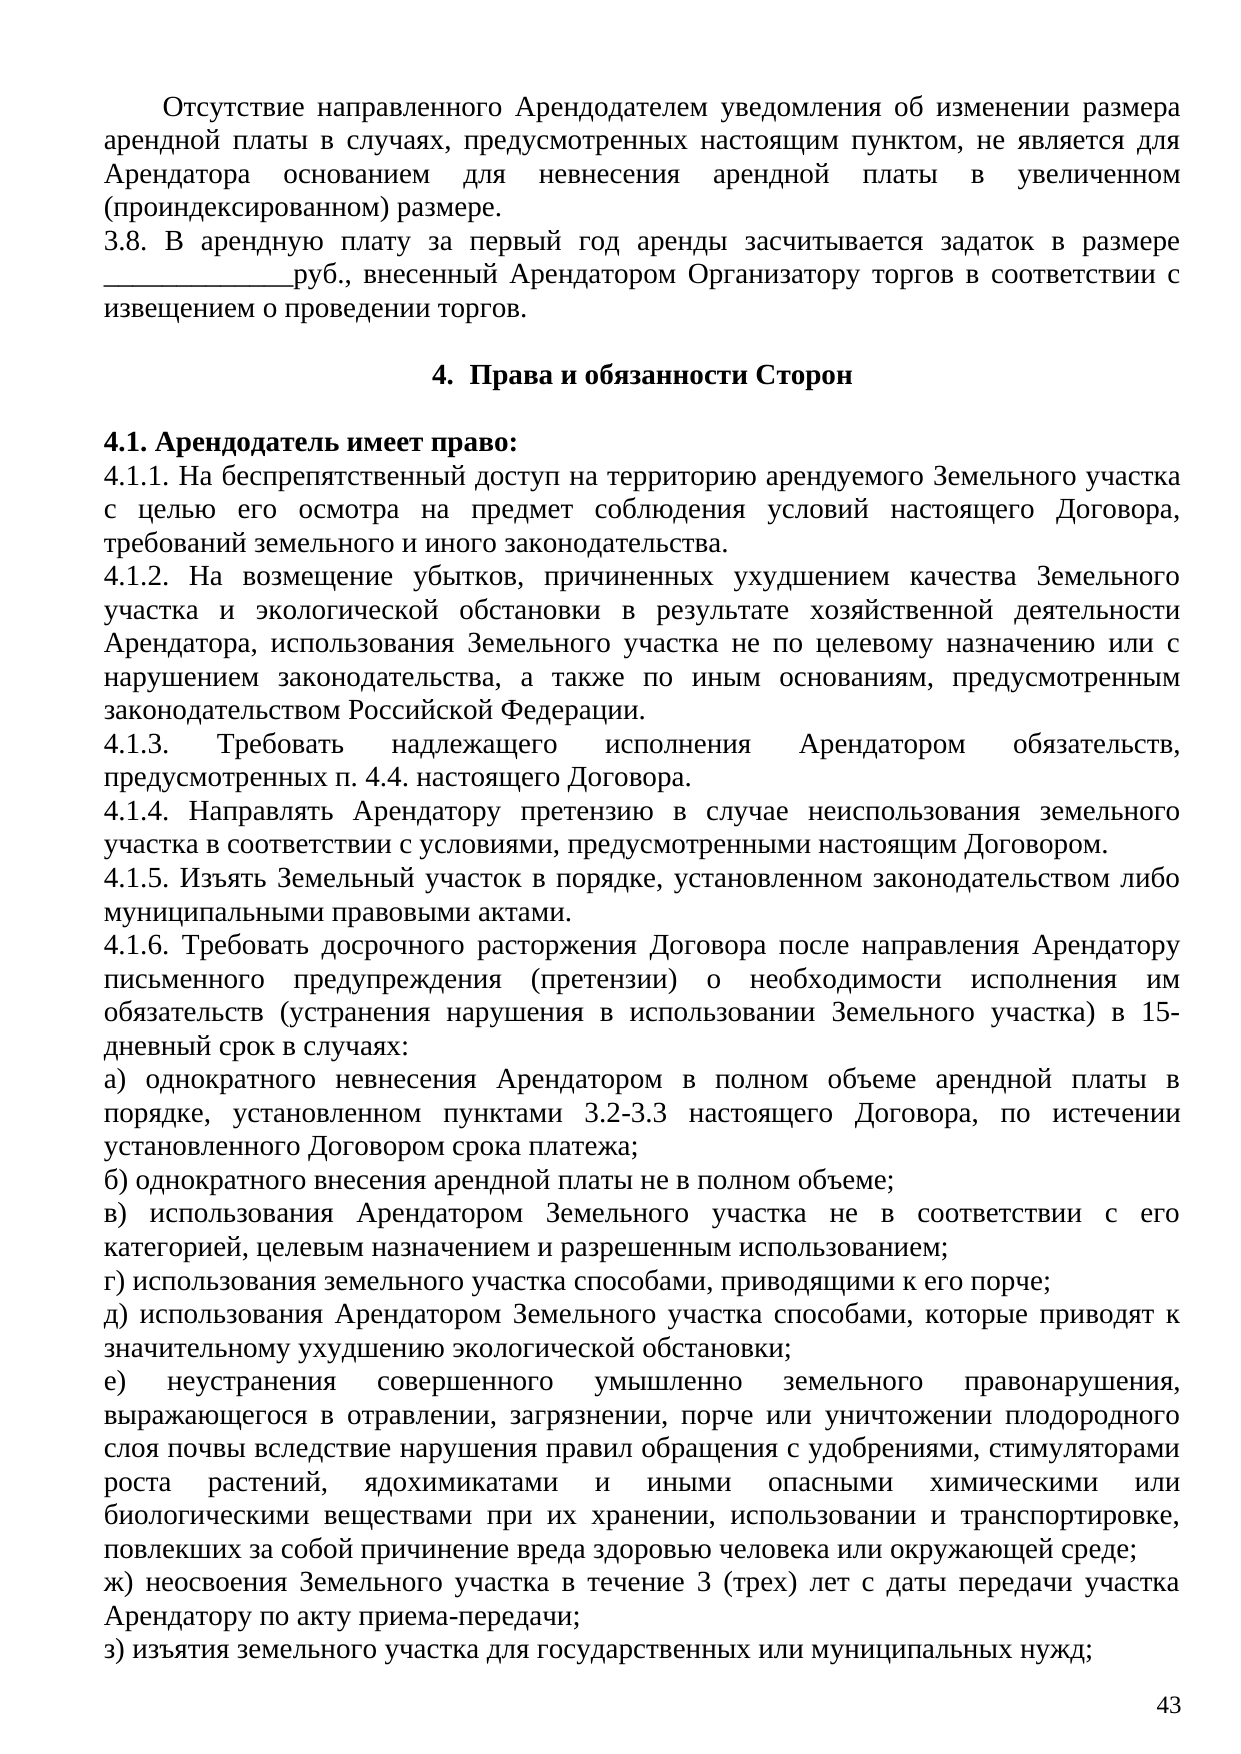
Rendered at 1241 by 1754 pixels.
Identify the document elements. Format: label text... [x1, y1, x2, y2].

list Права и обязанности Сторон [103, 357, 1181, 391]
text 4.1.1. На беспрепятственный доступ на территорию арендуемого Земельного участка с целью его осмотра на предмет соблюдения условий настоящего Договора, требований земельного и иного законодательства. [103, 458, 1181, 558]
text д) использования Арендатором Земельного участка способами, которые приводят к значительному ухудшению экологической обстановки; [103, 1296, 1181, 1363]
text 3.8. В арендную плату за первый год аренды засчитывается задаток в размере _____________руб., внесенный Арендатором Организатору торгов в соответствии с извещением о проведении торгов. [103, 223, 1181, 323]
text е) неустранения совершенного умышленно земельного правонарушения, выражающегося в отравлении, загрязнении, порче или уничтожении плодородного слоя почвы вследствие нарушения правил обращения с удобрениями, стимуляторами роста растений, ядохимикатами и иными опасными химическими или биологическими веществами при их хранении, использовании и транспортировке, повлекших за собой причинение вреда здоровью человека или окружающей среде; [103, 1363, 1181, 1564]
text 4.1.3. Требовать надлежащего исполнения Арендатором обязательств, предусмотренных п. 4.4. настоящего Договора. [103, 726, 1181, 793]
text б) однократного внесения арендной платы не в полном объеме; [103, 1162, 1181, 1196]
text а) однократного невнесения Арендатором в полном объеме арендной платы в порядке, установленном пунктами 3.2-3.3 настоящего Договора, по истечении установленного Договором срока платежа; [103, 1061, 1181, 1162]
text в) использования Арендатором Земельного участка не в соответствии с его категорией, целевым назначением и разрешенным использованием; [103, 1196, 1181, 1263]
text 4.1.6. Требовать досрочного расторжения Договора после направления Арендатору письменного предупреждения (претензии) о необходимости исполнения им обязательств (устранения нарушения в использовании Земельного участка) в 15-дневный срок в случаях: [103, 927, 1181, 1061]
text 4.1.2. На возмещение убытков, причиненных ухудшением качества Земельного участка и экологической обстановки в результате хозяйственной деятельности Арендатора, использования Земельного участка не по целевому назначению или с нарушением законодательства, а также по иным основаниям, предусмотренным законодательством Российской Федерации. [103, 558, 1181, 726]
text з) изъятия земельного участка для государственных или муниципальных нужд; [103, 1632, 1181, 1665]
text ж) неосвоения Земельного участка в течение 3 (трех) лет с даты передачи участка Арендатору по акту приема-передачи; [103, 1564, 1181, 1632]
text 4.1.4. Направлять Арендатору претензию в случае неиспользования земельного участка в соответствии с условиями, предусмотренными настоящим Договором. [103, 793, 1181, 860]
text г) использования земельного участка способами, приводящими к его порче; [103, 1263, 1181, 1296]
text 4.1. Арендодатель имеет право: [103, 424, 1181, 458]
text 4.1.5. Изъять Земельный участок в порядке, установленном законодательством либо муниципальными правовыми актами. [103, 860, 1181, 927]
text Отсутствие направленного Арендодателем уведомления об изменении размера арендной платы в случаях, предусмотренных настоящим пунктом, не является для Арендатора основанием для невнесения арендной платы в увеличенном (проиндексированном) размере. [103, 89, 1181, 223]
